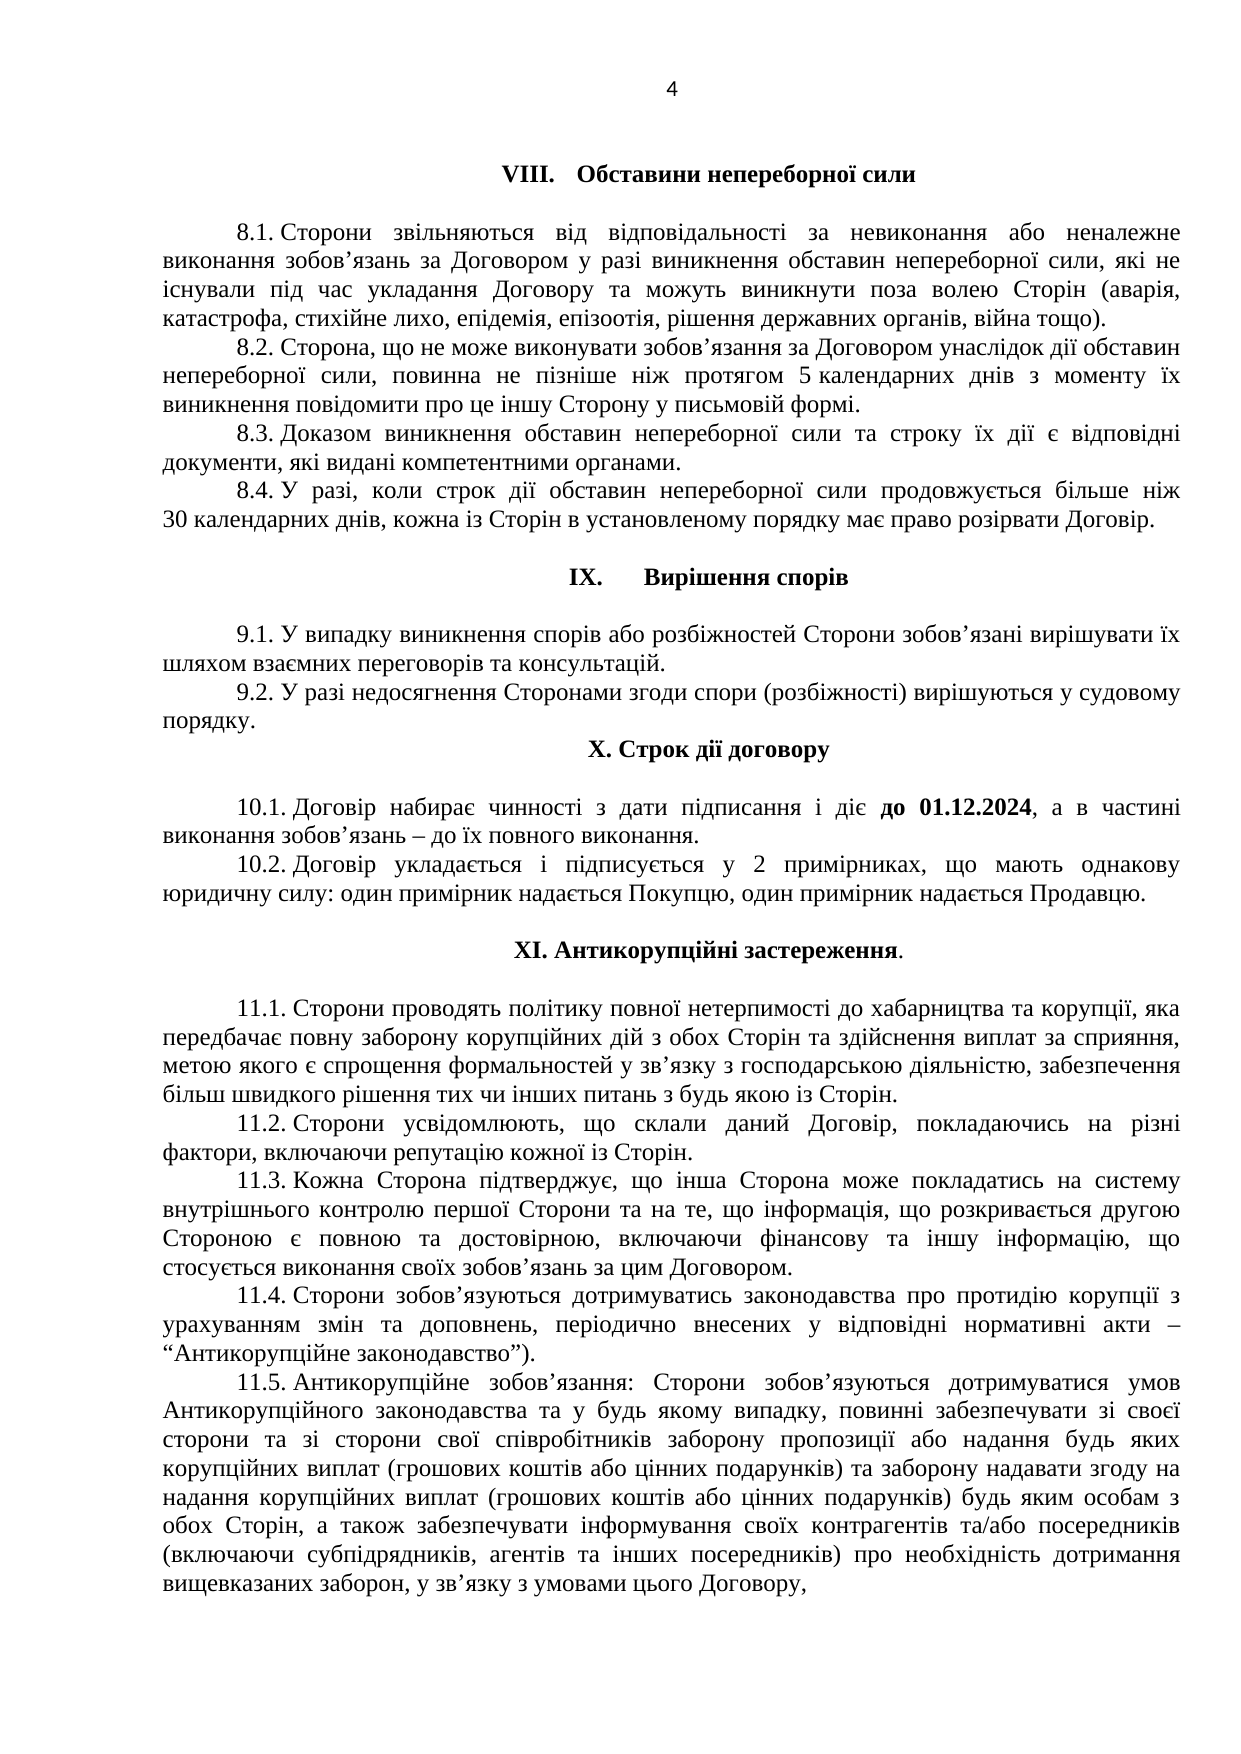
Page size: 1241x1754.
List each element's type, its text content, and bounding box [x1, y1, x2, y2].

text 11.3. Кожна Сторона підтверджує, що інша Сторона може покладатись на систему внутрішнього контролю першої Сторони та на те, що інформація, що розкривається другою Стороною є повною та достовірною, включаючи фінансову та іншу інформацію, що стосується виконання своїх зобов’язань за цим Договором. [162, 1166, 1181, 1281]
text 11.4. Сторони зобов’язуються дотримуватись законодавства про протидію корупції з урахуванням змін та доповнень, періодично внесених у відповідні нормативні акти – “Антикорупційне законодавство”). [162, 1281, 1181, 1367]
text 9.1. У випадку виникнення спорів або розбіжностей Сторони зобов’язані вирішувати їх шляхом взаємних переговорів та консультацій. [162, 619, 1181, 677]
text 10.1. Договір набирає чинності з дати підписання і діє до 01.12.2024, а в частині виконання зобов’язань – до їх повного виконання. [162, 792, 1181, 849]
text 8.2. Сторона, що не може виконувати зобов’язання за Договором унаслідок дії обставин непереборної сили, повинна не пізніше ніж протягом 5 календарних днів з моменту їх виникнення повідомити про це іншу Сторону у письмовій формі. [162, 332, 1181, 418]
text 10.2. Договір укладається і підписується у 2 примірниках, що мають однакову юридичну силу: один примірник надається Покупцю, один примірник надається Продавцю. [162, 849, 1181, 907]
text 11.1. Сторони проводять політику повної нетерпимості до хабарництва та корупції, яка передбачає повну заборону корупційних дій з обох Сторін та здійснення виплат за сприяння, метою якого є спрощення формальностей у зв’язку з господарською діяльністю, забезпечення більш швидкого рішення тих чи інших питань з будь якою із Сторін. [162, 993, 1181, 1108]
text 8.1. Сторони звільняються від відповідальності за невиконання або неналежне виконання зобов’язань за Договором у разі виникнення обставин непереборної сили, які не існували під час укладання Договору та можуть виникнути поза волею Сторін (аварія, катастрофа, стихійне лихо, епідемія, епізоотія, рішення державних органів, війна тощо). [162, 217, 1181, 332]
list Вирішення спорів [236, 562, 1181, 591]
text 11.2. Сторони усвідомлюють, що склали даний Договір, покладаючись на різні фактори, включаючи репутацію кожної із Сторін. [162, 1108, 1181, 1166]
text 9.2. У разі недосягнення Сторонами згоди спори (розбіжності) вирішуються у судовому порядку. [162, 677, 1181, 734]
text XI. Антикорупційні застереження. [162, 936, 1181, 964]
text 11.5. Антикорупційне зобов’язання: Сторони зобов’язуються дотримуватися умов Антикорупційного законодавства та у будь якому випадку, повинні забезпечувати зі своєї сторони та зі сторони свої співробітників заборону пропозиції або надання будь яких корупційних виплат (грошових коштів або цінних подарунків) та заборону надавати згоду на надання корупційних виплат (грошових коштів або цінних подарунків) будь яким особам з обох Сторін, а також забезпечувати інформування своїх контрагентів та/або посередників (включаючи субпідрядників, агентів та інших посередників) про необхідність дотримання вищевказаних заборон, у зв’язку з умовами цього Договору, [162, 1367, 1181, 1597]
text 8.4. У разі, коли строк дії обставин непереборної сили продовжується більше ніж 30 календарних днів, кожна із Сторін в установленому порядку має право розірвати Договір. [162, 476, 1181, 533]
text 8.3. Доказом виникнення обставин непереборної сили та строку їх дії є відповідні документи, які видані компетентними органами. [162, 418, 1181, 476]
text X. Строк дії договору [162, 734, 1181, 763]
list Обставини непереборної сили [236, 159, 1181, 188]
